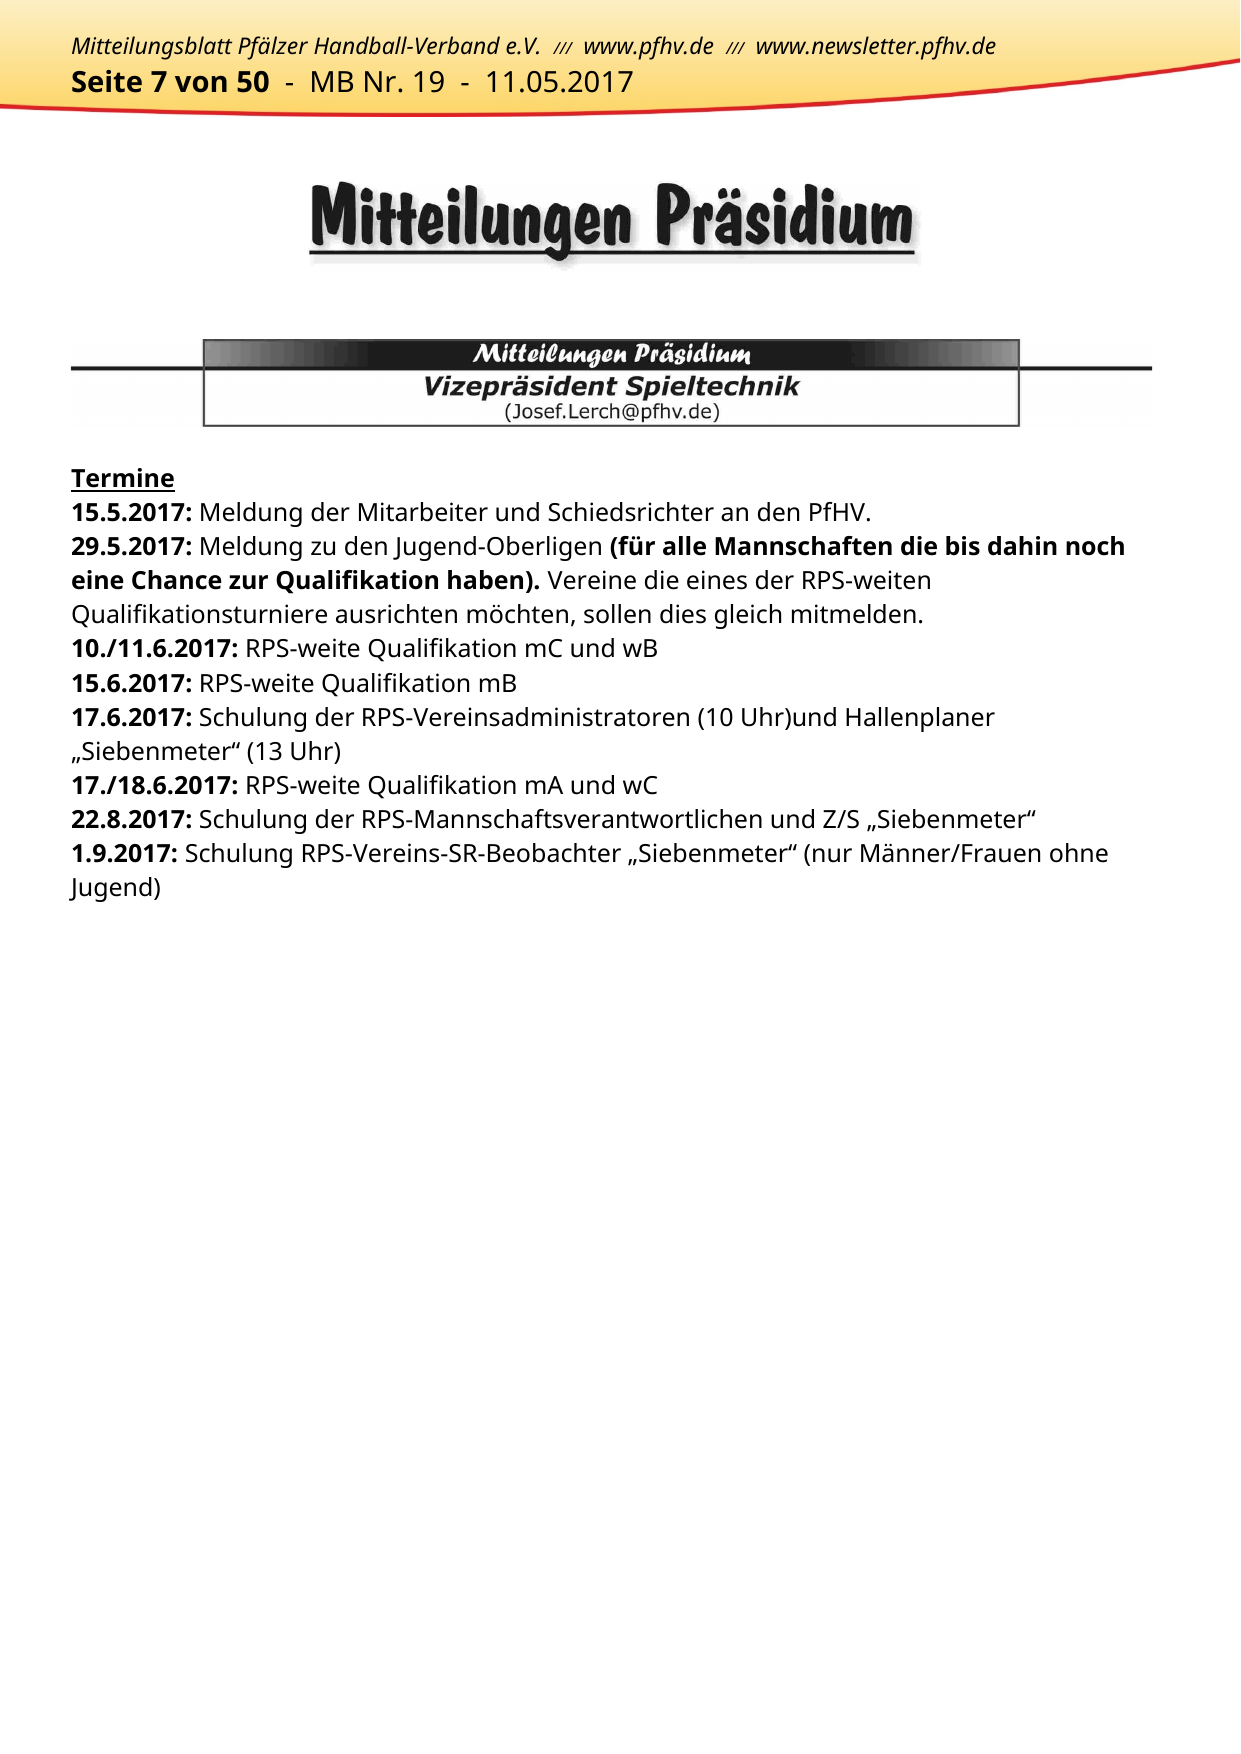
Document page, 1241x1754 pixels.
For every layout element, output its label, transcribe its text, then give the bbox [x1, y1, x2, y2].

text 10./11.6.2017: RPS-weite Qualifikation mC und wB [71, 631, 1169, 665]
text 15.6.2017: RPS-weite Qualifikation mB [71, 665, 1169, 699]
picture [307, 181, 924, 272]
picture [70, 339, 1153, 427]
text 22.8.2017: Schulung der RPS-Mannschaftsverantwortlichen und Z/S „Siebenmeter“ [71, 801, 1169, 836]
text 15.5.2017: Meldung der Mitarbeiter und Schiedsrichter an den PfHV. [71, 495, 1169, 529]
text 17./18.6.2017: RPS-weite Qualifikation mA und wC [71, 767, 1169, 801]
text 29.5.2017: Meldung zu den Jugend-Oberligen (für alle Mannschaften die bis dahin noch eine Chance zur Qualifikation haben). Vereine die eines der RPS-weiten Qualifikationsturniere ausrichten möchten, sollen dies gleich mitmelden. [71, 529, 1169, 631]
text 17.6.2017: Schulung der RPS-Vereinsadministratoren (10 Uhr)und Hallenplaner „Siebenmeter“ (13 Uhr) [71, 699, 1169, 767]
text Termine [71, 461, 1169, 495]
text 1.9.2017: Schulung RPS-Vereins-SR-Beobachter „Siebenmeter“ (nur Männer/Frauen ohne Jugend) [71, 836, 1169, 904]
picture [0, 0, 1241, 117]
